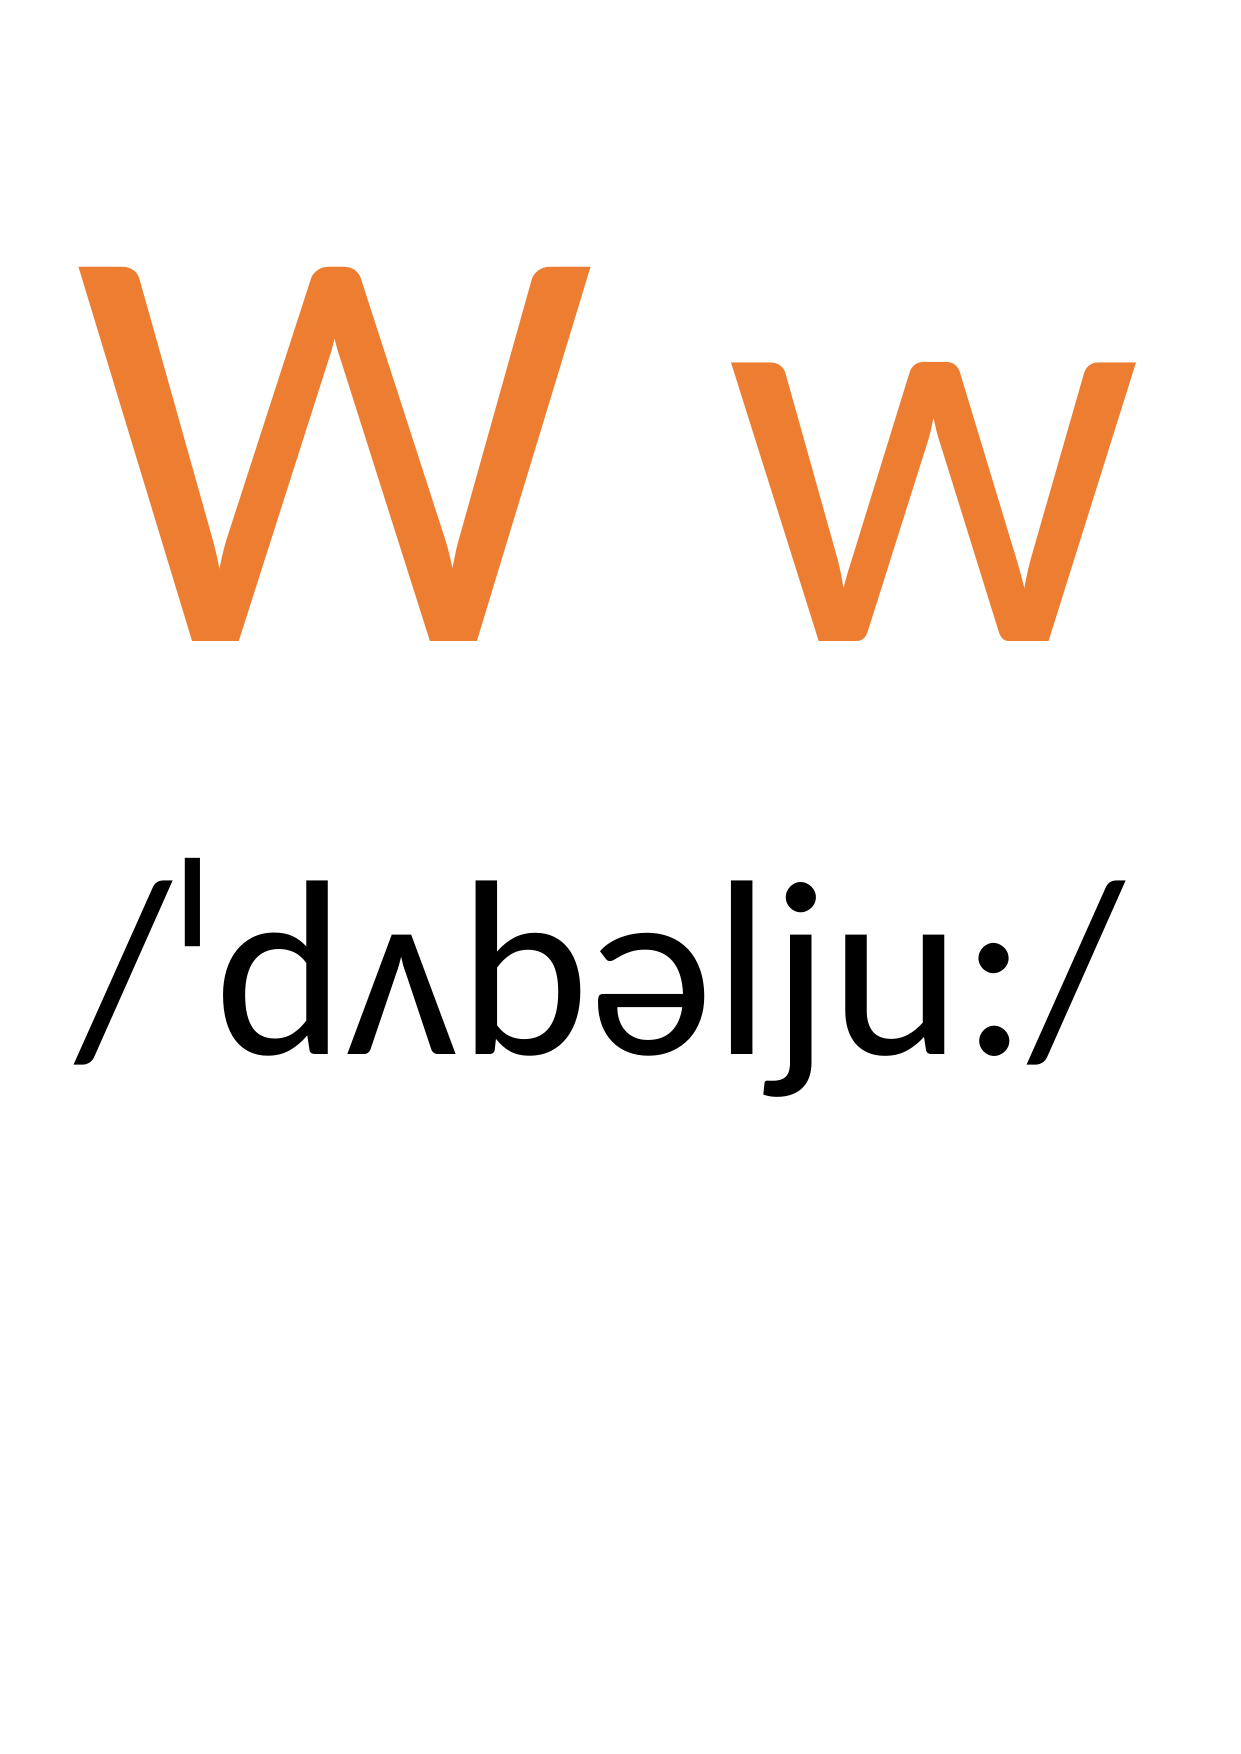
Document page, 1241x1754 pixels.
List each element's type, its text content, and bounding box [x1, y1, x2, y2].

text W w /ˡdʌbəlju:/ [75, 75, 1165, 1117]
